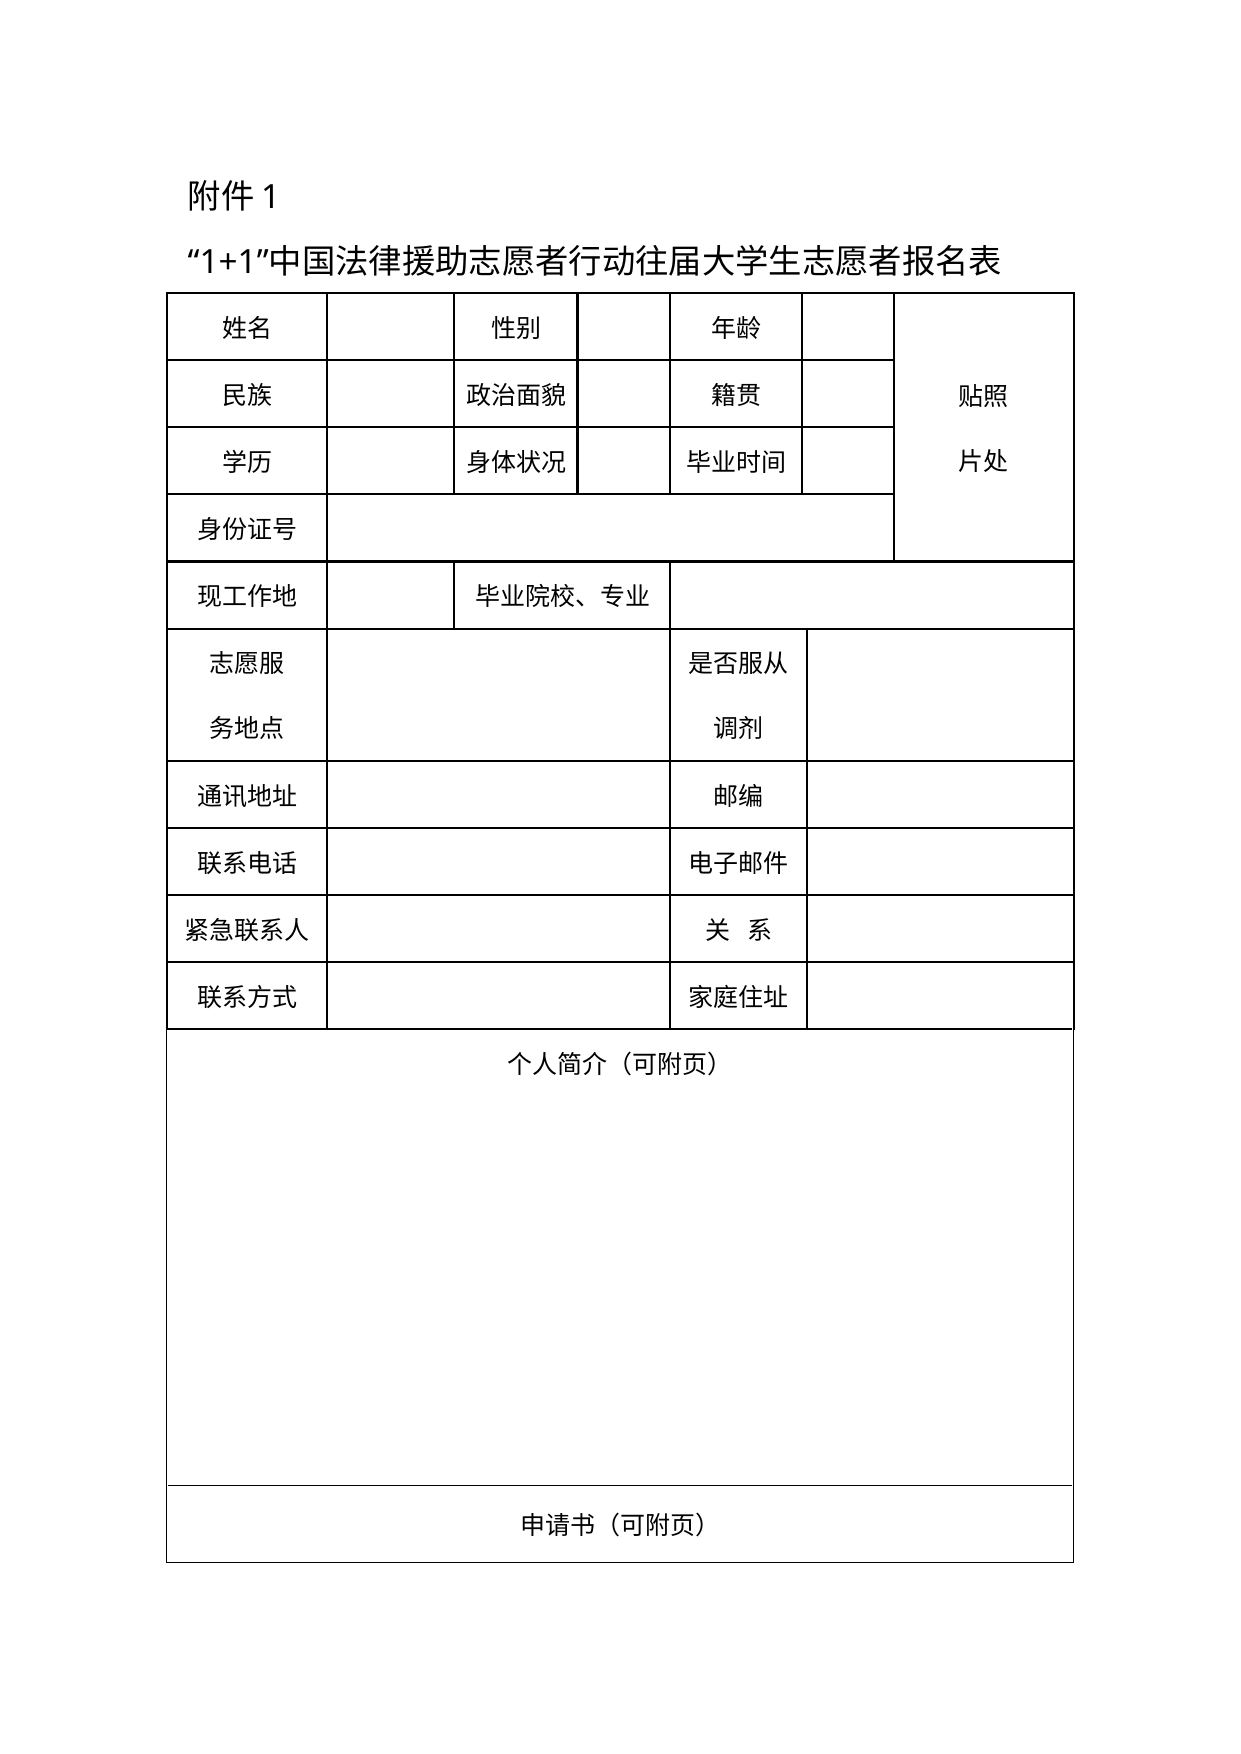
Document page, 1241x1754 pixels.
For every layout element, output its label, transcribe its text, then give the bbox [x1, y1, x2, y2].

table_header [579, 294, 669, 359]
table_cell [328, 896, 669, 961]
table_cell 毕业院校、专业 [455, 563, 669, 627]
table_header 年龄 [671, 294, 801, 359]
table_cell [803, 361, 893, 426]
table_cell 身份证号 [168, 495, 326, 560]
table_cell [808, 963, 1073, 1028]
table_cell 学历 [168, 428, 326, 493]
table_header [803, 294, 893, 359]
table_cell [328, 762, 669, 827]
table_cell 家庭住址 [671, 963, 806, 1028]
table_cell 毕业时间 [671, 428, 801, 493]
table_cell 通讯地址 [168, 762, 326, 827]
table_cell [328, 630, 669, 759]
table_cell 籍贯 [671, 361, 801, 426]
table_cell 紧急联系人 [168, 896, 326, 961]
table_cell 关 系 [671, 896, 806, 961]
table_cell 电子邮件 [671, 829, 806, 894]
table_cell 邮编 [671, 762, 806, 827]
table_cell [579, 361, 669, 426]
table_cell 志愿服 务地点 [168, 630, 326, 759]
table_cell 联系电话 [168, 829, 326, 894]
table_cell [328, 495, 893, 560]
table_cell [808, 896, 1073, 961]
table_cell [808, 762, 1073, 827]
table_header 贴照 片处 [895, 294, 1073, 560]
table_cell [328, 361, 453, 426]
table_cell [328, 829, 669, 894]
table_cell [328, 428, 453, 493]
table_cell 政治面貌 [455, 361, 576, 426]
table_header 性别 [455, 294, 576, 359]
table_cell [328, 563, 453, 627]
table_cell [671, 563, 1073, 627]
table_cell 联系方式 [168, 963, 326, 1028]
table_cell 民族 [168, 361, 326, 426]
text 附件1 [187, 162, 1053, 227]
table_cell [579, 428, 669, 493]
table_header 姓名 [168, 294, 326, 359]
table_cell 现工作地 [168, 563, 326, 627]
text “1+1”中国法律援助志愿者行动往届大学生志愿者报名表 [187, 227, 1053, 292]
table_cell [808, 829, 1073, 894]
table_cell [808, 630, 1073, 759]
table_cell 身体状况 [455, 428, 576, 493]
table_header [328, 294, 453, 359]
table_cell [803, 428, 893, 493]
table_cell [167, 1485, 1073, 1562]
table_cell 个人简介（可附页） [167, 1028, 1073, 1485]
table_cell [328, 963, 669, 1028]
table_cell 是否服从调剂 [671, 630, 806, 759]
